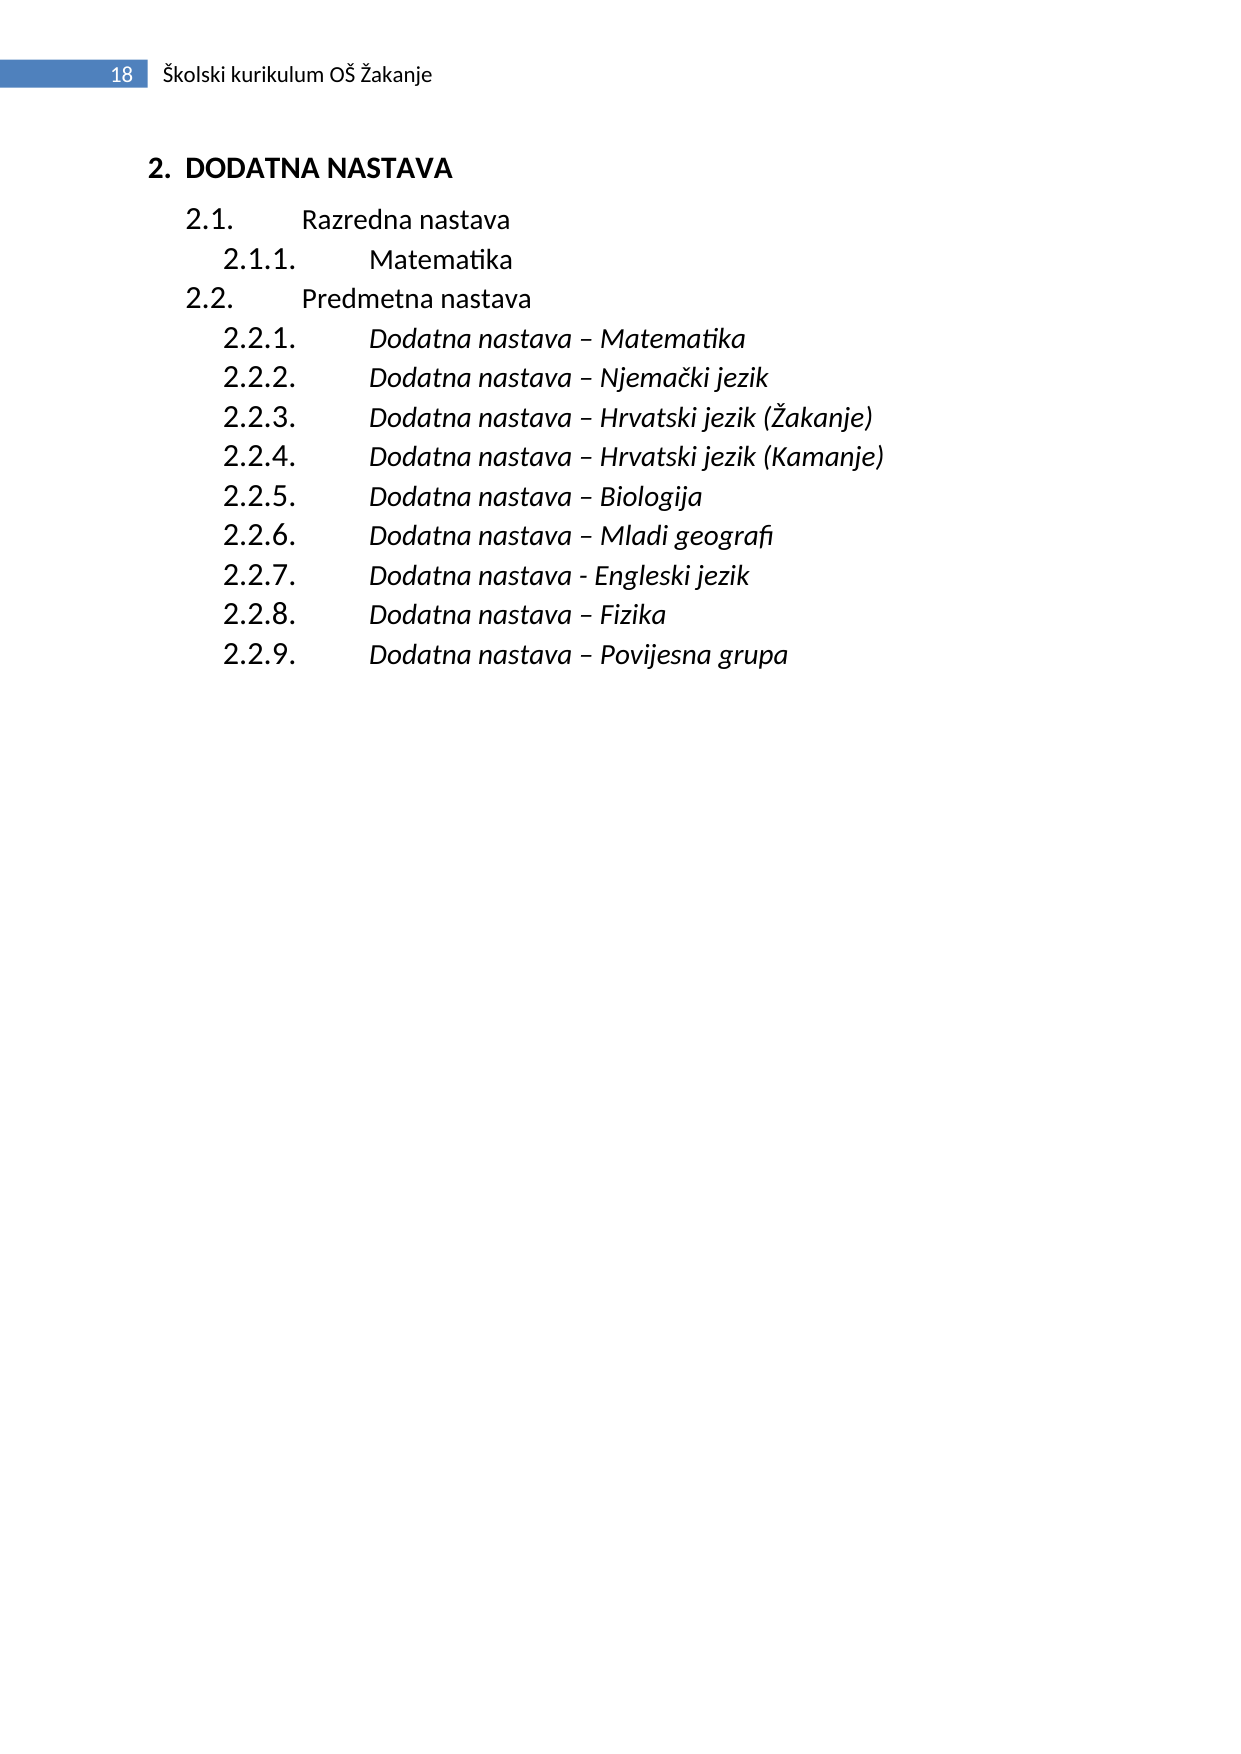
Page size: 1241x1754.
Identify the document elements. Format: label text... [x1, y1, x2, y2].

list Razredna nastava [185, 198, 1122, 238]
list Dodatna nastava – Povijesna grupa [223, 633, 1122, 672]
list DODATNA NASTAVA [148, 148, 1122, 186]
list Dodatna nastava – Matematika [223, 317, 1122, 356]
list Dodatna nastava – Fizika [223, 593, 1122, 633]
list Dodatna nastava - Engleski jezik [223, 554, 1122, 593]
list Dodatna nastava – Hrvatski jezik (Kamanje) [223, 435, 1122, 475]
list Dodatna nastava – Hrvatski jezik (Žakanje) [223, 396, 1122, 435]
list Matematika [223, 238, 1122, 277]
list Predmetna nastava [185, 277, 1122, 317]
list Dodatna nastava – Biologija [223, 475, 1122, 514]
list Dodatna nastava – Mladi geografi [223, 514, 1122, 554]
list Dodatna nastava – Njemački jezik [223, 356, 1122, 396]
